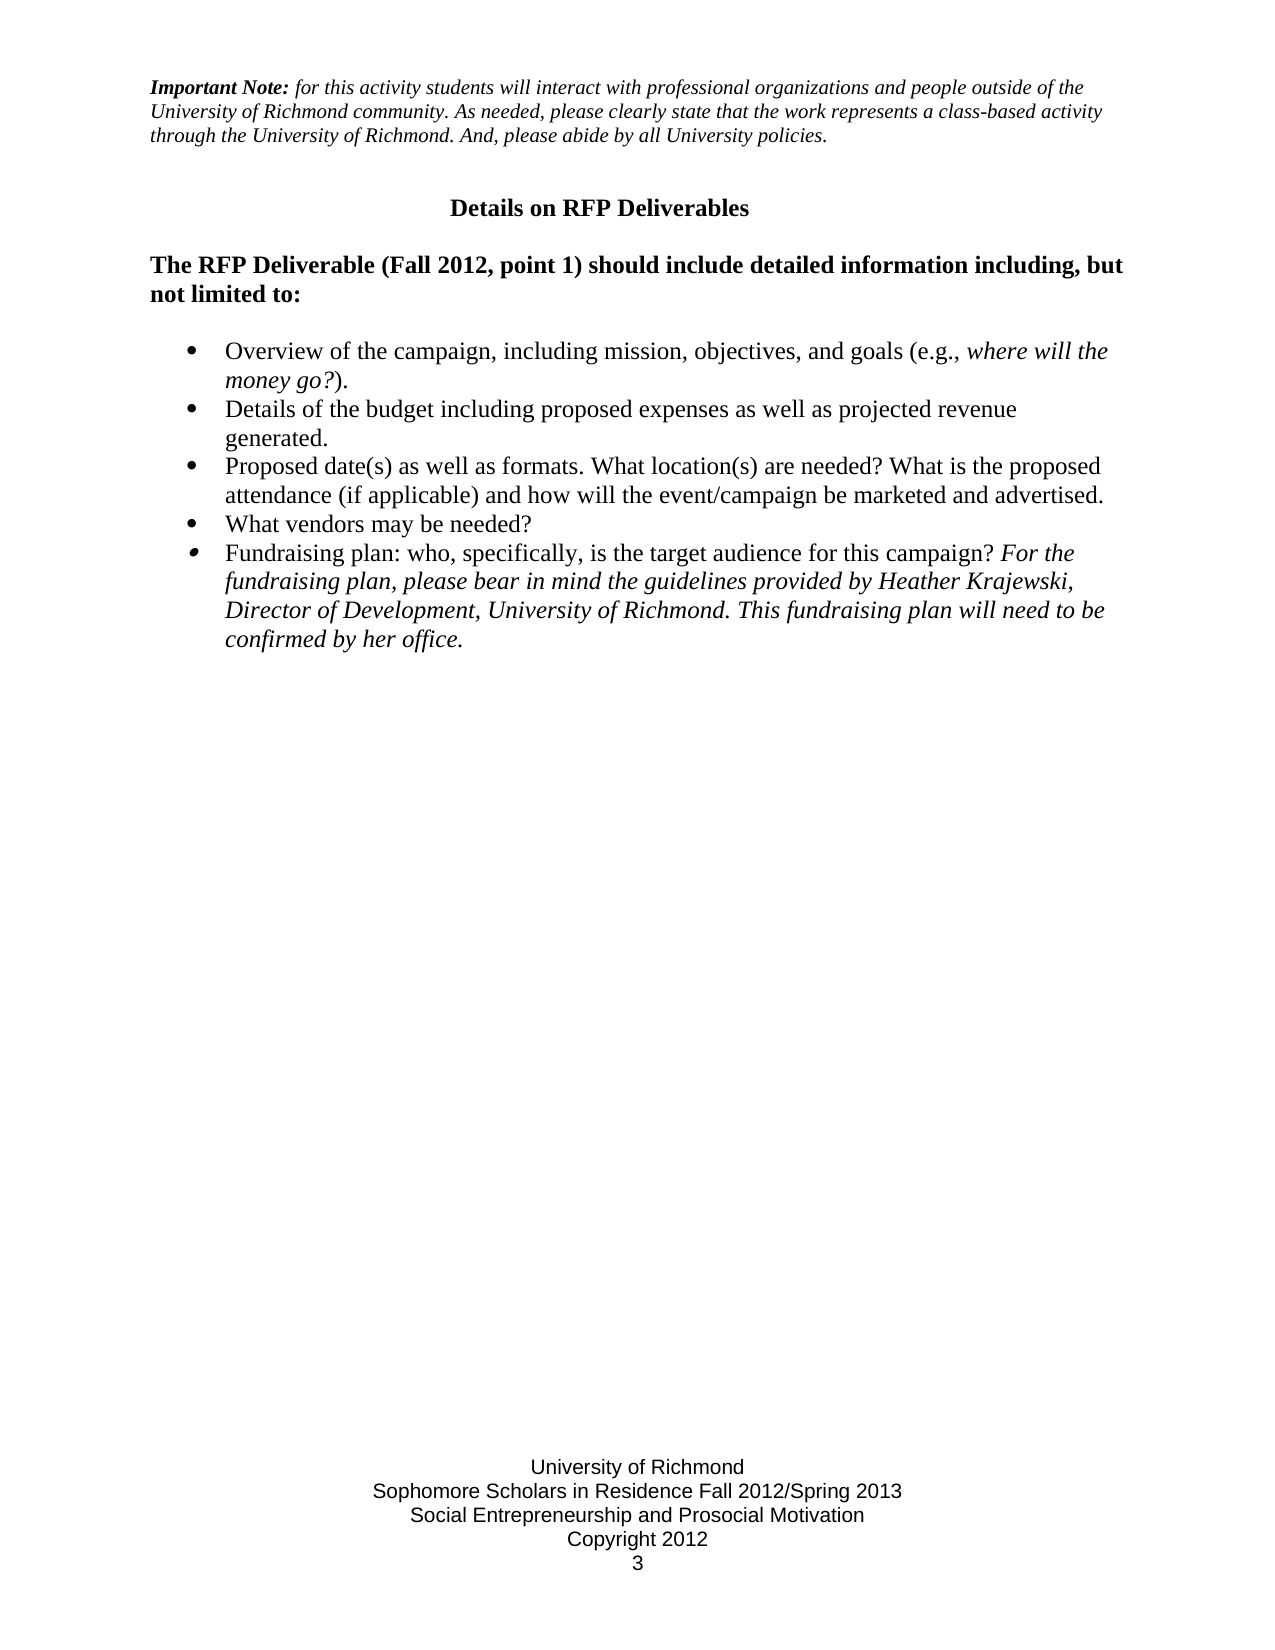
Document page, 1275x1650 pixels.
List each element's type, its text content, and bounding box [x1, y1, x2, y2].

list Proposed date(s) as well as formats. What location(s) are needed? What is the proposed attendance (if applicable) and how will the event/campaign be marketed and advertised. [187, 451, 1125, 509]
list What vendors may be needed? [187, 509, 1125, 538]
list Overview of the campaign, including mission, objectives, and goals (e.g., where will the money go?). [187, 336, 1125, 394]
list Fundraising plan: who, specifically, is the target audience for this campaign? For the fundraising plan, please bear in mind the guidelines provided by Heather Krajewski, Director of Development, University of Richmond. This fundraising plan will need to be confirmed by her office. [187, 538, 1125, 653]
list Details of the budget including proposed expenses as well as projected revenue generated. [187, 394, 1125, 451]
text Details on RFP Deliverables [375, 193, 1125, 221]
text The RFP Deliverable (Fall 2012, point 1) should include detailed information including, but not limited to: [150, 250, 1125, 308]
